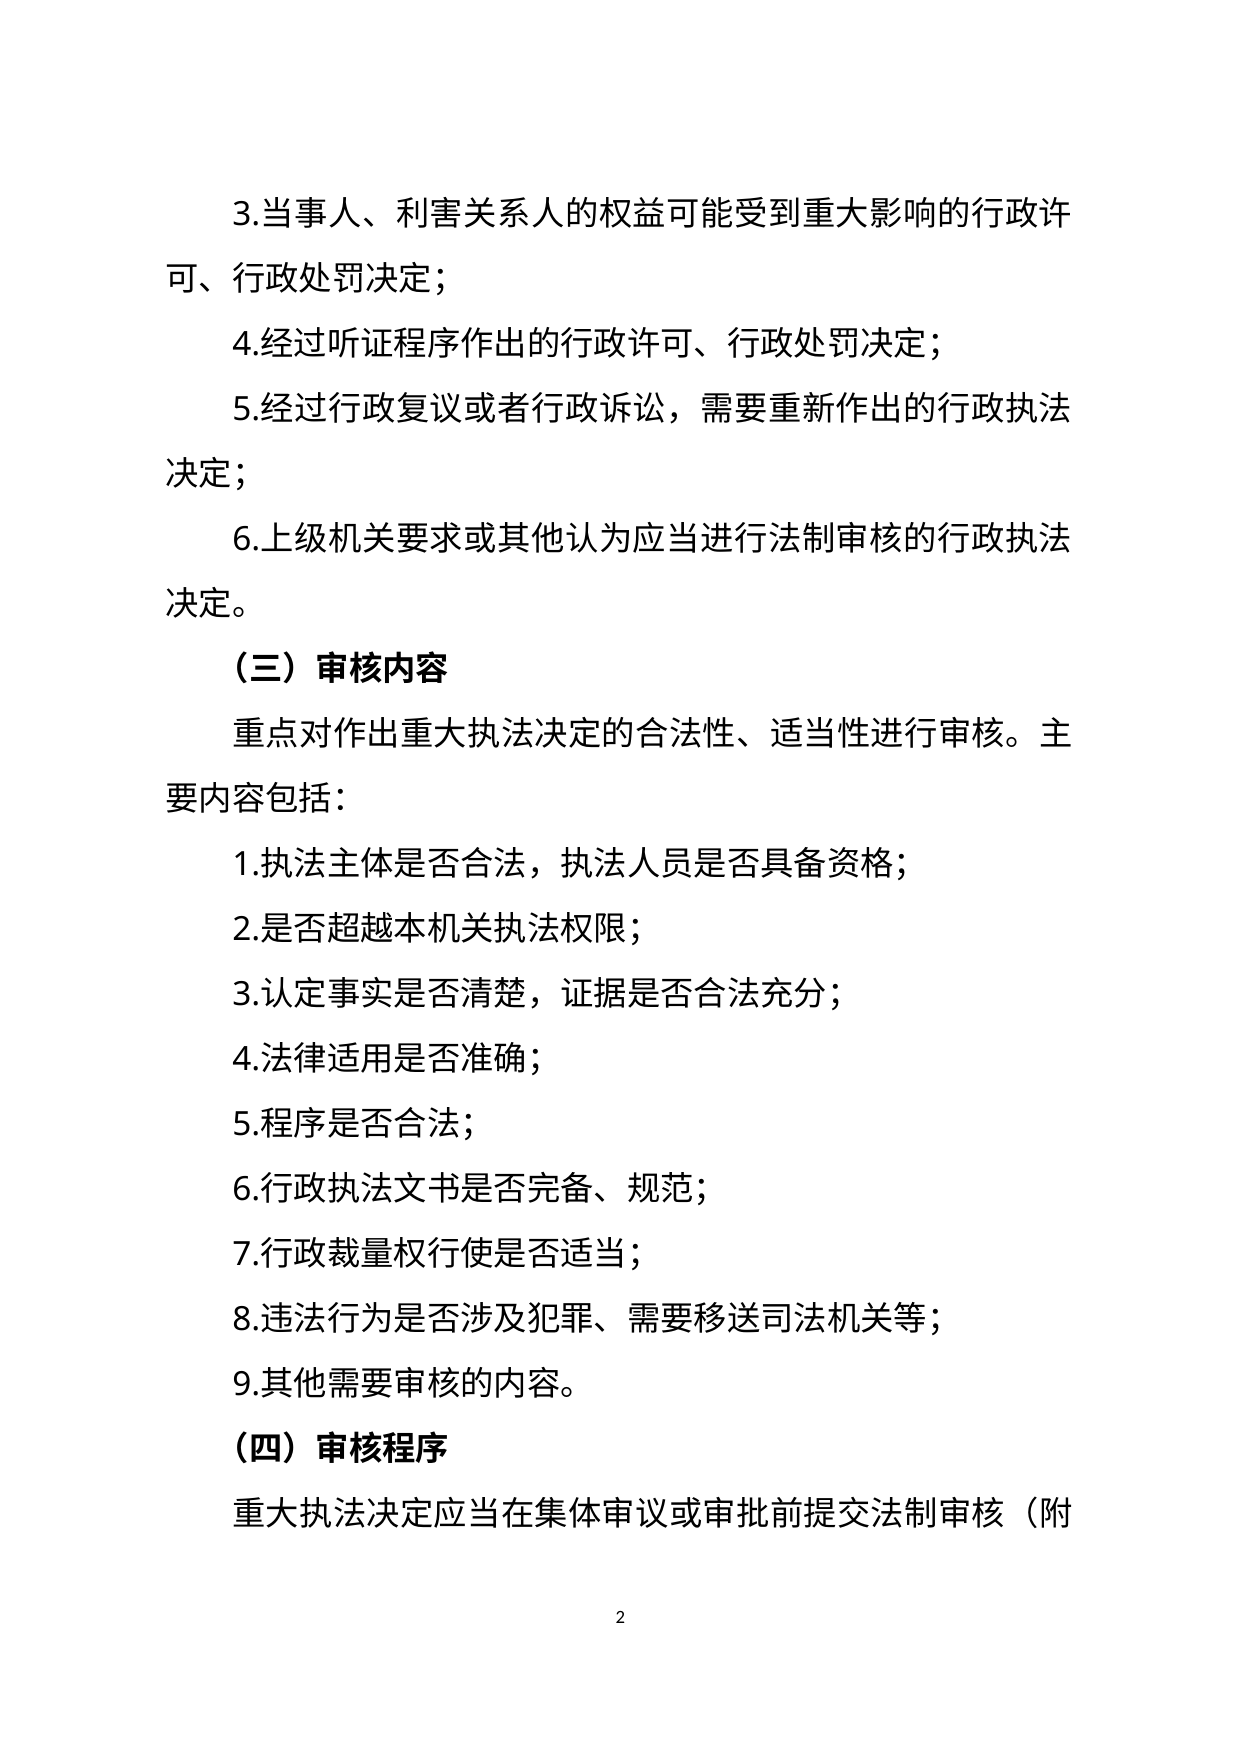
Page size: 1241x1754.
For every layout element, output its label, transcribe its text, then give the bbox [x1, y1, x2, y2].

text 1.执法主体是否合法，执法人员是否具备资格； [165, 828, 1075, 893]
text 5.经过行政复议或者行政诉讼，需要重新作出的行政执法决定； [165, 373, 1075, 503]
text 6.上级机关要求或其他认为应当进行法制审核的行政执法决定。 [165, 503, 1075, 633]
text 9.其他需要审核的内容。 [165, 1348, 1075, 1413]
text （四）审核程序 [165, 1413, 1075, 1478]
text 3.当事人、利害关系人的权益可能受到重大影响的行政许可、行政处罚决定； [165, 178, 1075, 308]
text 2.是否超越本机关执法权限； [165, 893, 1075, 958]
text 5.程序是否合法； [165, 1088, 1075, 1153]
text 重点对作出重大执法决定的合法性、适当性进行审核。主要内容包括： [165, 698, 1075, 828]
text 7.行政裁量权行使是否适当； [165, 1218, 1075, 1283]
text （三）审核内容 [165, 633, 1075, 698]
text 4.法律适用是否准确； [165, 1023, 1075, 1088]
text 6.行政执法文书是否完备、规范； [165, 1153, 1075, 1218]
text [165, 1478, 1075, 1543]
text 8.违法行为是否涉及犯罪、需要移送司法机关等； [165, 1283, 1075, 1348]
text 4.经过听证程序作出的行政许可、行政处罚决定； [165, 308, 1075, 373]
text 3.认定事实是否清楚，证据是否合法充分； [165, 958, 1075, 1023]
